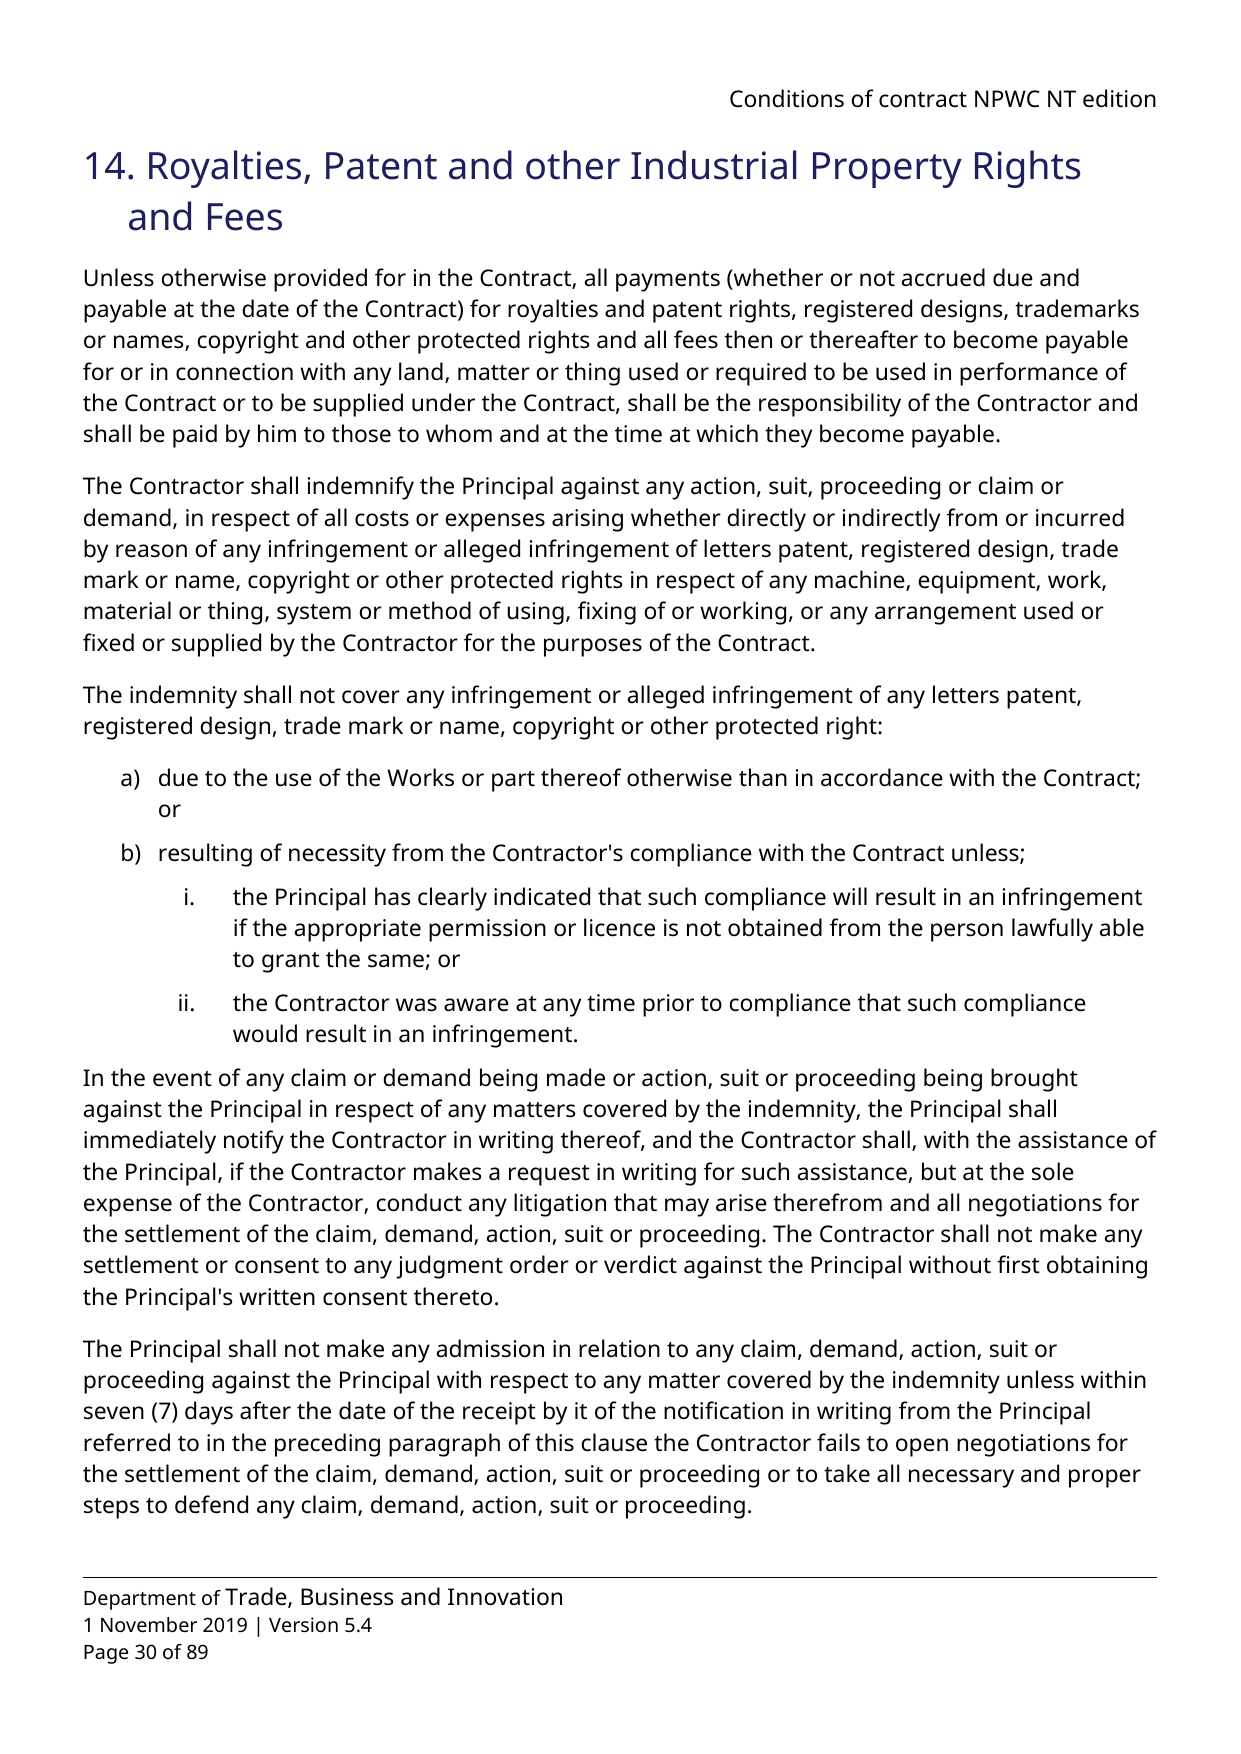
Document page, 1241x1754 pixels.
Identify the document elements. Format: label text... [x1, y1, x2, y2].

text Unless otherwise provided for in the Contract, all payments (whether or not accrued due and payable at the date of the Contract) for royalties and patent rights, registered designs, trademarks or names, copyright and other protected rights and all fees then or thereafter to become payable for or in connection with any land, matter or thing used or required to be used in performance of the Contract or to be supplied under the Contract, shall be the responsibility of the Contractor and shall be paid by him to those to whom and at the time at which they become payable. [83, 262, 1157, 449]
list due to the use of the Works or part thereof otherwise than in accordance with the Contract; or [120, 762, 1157, 824]
text The Contractor shall indemnify the Principal against any action, suit, proceeding or claim or demand, in respect of all costs or expenses arising whether directly or indirectly from or incurred by reason of any infringement or alleged infringement of letters patent, registered design, trade mark or name, copyright or other protected rights in respect of any machine, equipment, work, material or thing, system or method of using, fixing of or working, or any arrangement used or fixed or supplied by the Contractor for the purposes of the Contract. [83, 470, 1157, 658]
list the Contractor was aware at any time prior to compliance that such compliance would result in an infringement. [195, 987, 1157, 1049]
text The indemnity shall not cover any infringement or alleged infringement of any letters patent, registered design, trade mark or name, copyright or other protected right: [83, 678, 1157, 741]
list the Principal has clearly indicated that such compliance will result in an infringement if the appropriate permission or licence is not obtained from the person lawfully able to grant the same; or [195, 881, 1157, 974]
subtitle Royalties, Patent and other Industrial Property Rights and Fees [83, 139, 1157, 241]
list resulting of necessity from the Contractor's compliance with the Contract unless; [120, 837, 1157, 868]
text In the event of any claim or demand being made or action, suit or proceeding being brought against the Principal in respect of any matters covered by the indemnity, the Principal shall immediately notify the Contractor in writing thereof, and the Contractor shall, with the assistance of the Principal, if the Contractor makes a request in writing for such assistance, but at the sole expense of the Contractor, conduct any litigation that may arise therefrom and all negotiations for the settlement of the claim, demand, action, suit or proceeding. The Contractor shall not make any settlement or consent to any judgment order or verdict against the Principal without first obtaining the Principal's written consent thereto. [83, 1062, 1157, 1312]
text The Principal shall not make any admission in relation to any claim, demand, action, suit or proceeding against the Principal with respect to any matter covered by the indemnity unless within seven (7) days after the date of the receipt by it of the notification in writing from the Principal referred to in the preceding paragraph of this clause the Contractor fails to open negotiations for the settlement of the claim, demand, action, suit or proceeding or to take all necessary and proper steps to defend any claim, demand, action, suit or proceeding. [83, 1333, 1157, 1520]
